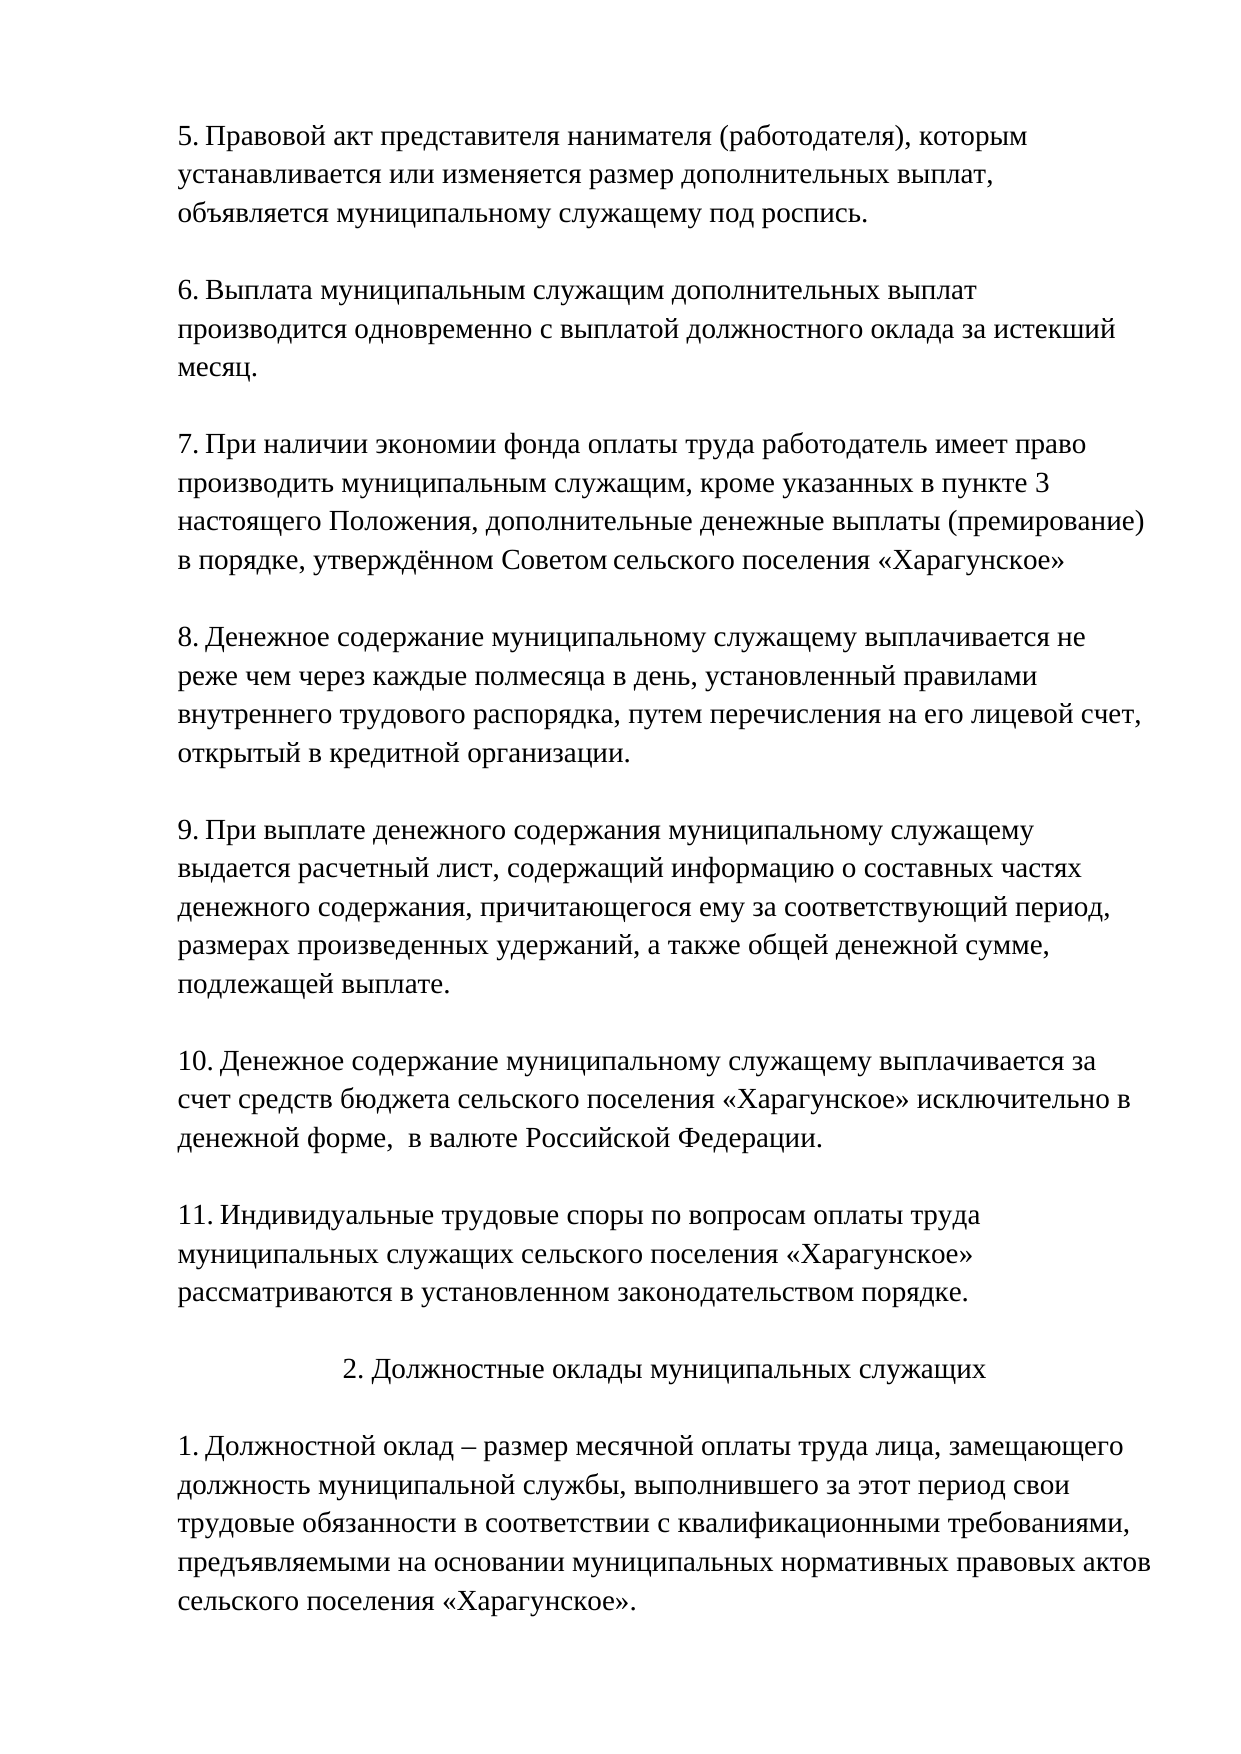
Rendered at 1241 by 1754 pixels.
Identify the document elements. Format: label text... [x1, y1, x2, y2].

text 1. Должностной оклад – размер месячной оплаты труда лица, замещающего должность муниципальной службы, выполнившего за этот период свои трудовые обязанности в соответствии с квалификационными требованиями, предъявляемыми на основании муниципальных нормативных правовых актов сельского поселения «Харагунское». [177, 1428, 1152, 1616]
text 10. Денежное содержание муниципальному служащему выплачивается за счет средств бюджета сельского поселения «Харагунское» исключительно в денежной форме, в валюте Российской Федерации. [177, 1043, 1152, 1154]
text 9. При выплате денежного содержания муниципальному служащему выдается расчетный лист, содержащий информацию о составных частях денежного содержания, причитающегося ему за соответствующий период, размерах произведенных удержаний, а также общей денежной сумме, подлежащей выплате. [177, 812, 1152, 999]
text 6. Выплата муниципальным служащим дополнительных выплат производится одновременно с выплатой должностного оклада за истекший месяц. [177, 272, 1152, 383]
text 7. При наличии экономии фонда оплаты труда работодатель имеет право производить муниципальным служащим, кроме указанных в пункте 3 настоящего Положения, дополнительные денежные выплаты (премирование) в порядке, утверждённом Советом сельского поселения «Харагунское» [177, 426, 1152, 576]
text 8. Денежное содержание муниципальному служащему выплачивается не реже чем через каждые полмесяца в день, установленный правилами внутреннего трудового распорядка, путем перечисления на его лицевой счет, открытый в кредитной организации. [177, 619, 1152, 768]
text 2. Должностные оклады муниципальных служащих [177, 1351, 1152, 1385]
text 5. Правовой акт представителя нанимателя (работодателя), которым устанавливается или изменяется размер дополнительных выплат, объявляется муниципальному служащему под роспись. [177, 118, 1152, 229]
text 11. Индивидуальные трудовые споры по вопросам оплаты труда муниципальных служащих сельского поселения «Харагунское» рассматриваются в установленном законодательством порядке. [177, 1197, 1152, 1308]
